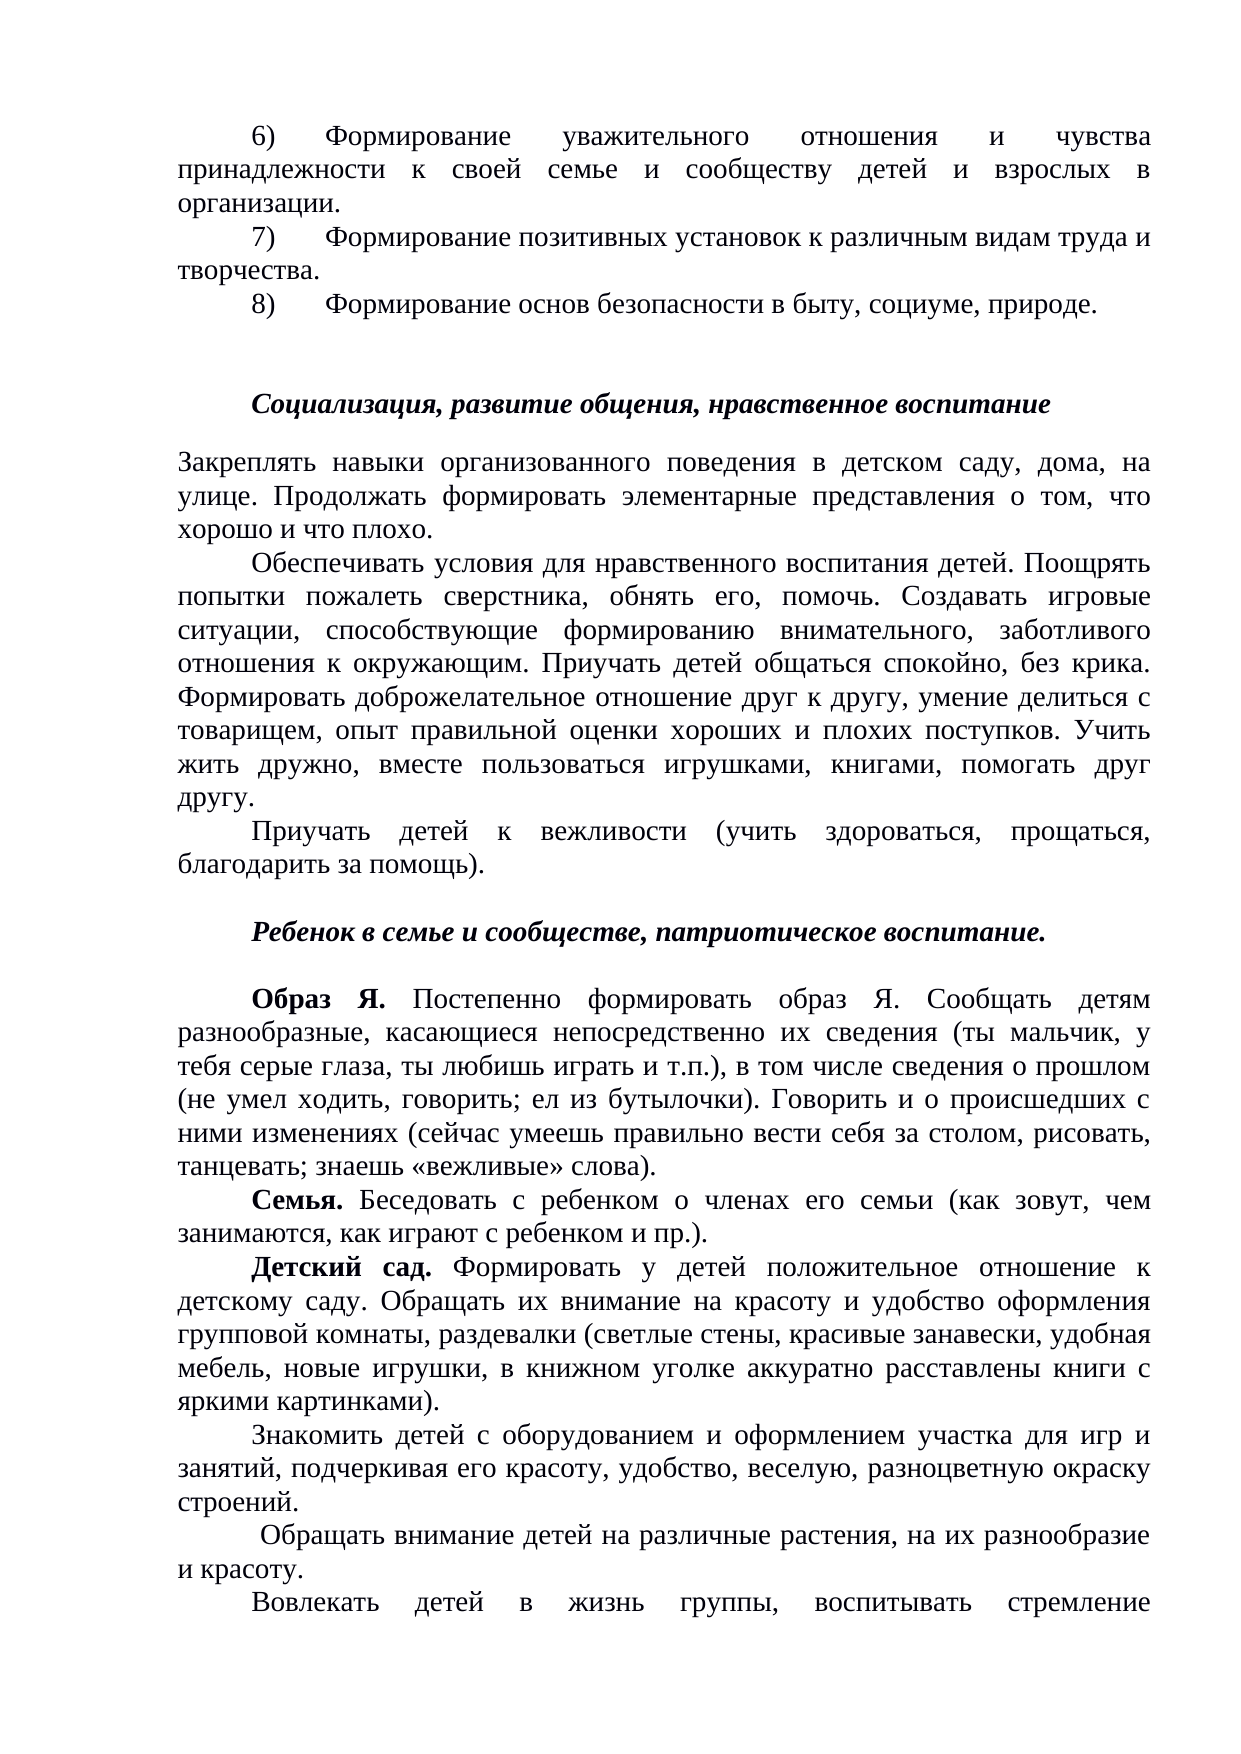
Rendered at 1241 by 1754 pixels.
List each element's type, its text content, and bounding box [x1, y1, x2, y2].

text Приучать детей к вежливости (учить здороваться, прощаться, благодарить за помощь). [177, 813, 1152, 880]
text Обеспечивать условия для нравственного воспитания детей. Поощрять попытки пожалеть сверстника, обнять его, помочь. Создавать игровые ситуации, способствующие формированию внимательного, заботливого отношения к окружающим. Приучать детей общаться спокойно, без крика. Формировать доброжелательное отношение друг к другу, умение делиться с товарищем, опыт правильной оценки хороших и плохих поступков. Учить жить дружно, вместе пользоваться игрушками, книгами, помогать друг другу. [177, 545, 1152, 813]
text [177, 1584, 1152, 1618]
text Закреплять навыки организованного поведения в детском саду, дома, на улице. Продолжать формировать элементарные представления о том, что хорошо и что плохо. [177, 444, 1152, 545]
text Знакомить детей с оборудованием и оформлением участка для игр и занятий, подчеркивая его красоту, удобство, веселую, разноцветную окраску строений. [177, 1417, 1152, 1517]
text Детский сад. Формировать у детей положительное отношение к детскому саду. Обращать их внимание на красоту и удобство оформления групповой комнаты, раздевалки (светлые стены, красивые занавески, удобная мебель, новые игрушки, в книжном уголке аккуратно расставлены книги с яркими картинками). [177, 1249, 1152, 1417]
text 8) Формирование основ безопасности в быту, социуме, природе. [177, 286, 1152, 319]
text Обращать внимание детей на различные растения, на их разнообразие и красоту. [177, 1517, 1152, 1584]
text Образ Я. Постепенно формировать образ Я. Сообщать детям разнообразные, касающиеся непосредственно их сведения (ты мальчик, у тебя серые глаза, ты любишь играть и т.п.), в том числе сведения о прошлом (не умел ходить, говорить; ел из бутылочки). Говорить и о происшедших с ними изменениях (сейчас умеешь правильно вести себя за столом, рисовать, танцевать; знаешь «вежливые» слова). [177, 981, 1152, 1182]
text Ребенок в семье и сообществе, патриотическое воспитание. [177, 914, 1152, 947]
text Семья. Беседовать с ребенком о членах его семьи (как зовут, чем занимаются, как играют с ребенком и пр.). [177, 1182, 1152, 1249]
text 7) Формирование позитивных установок к различным видам труда и творчества. [177, 219, 1152, 286]
text 6) Формирование уважительного отношения и чувства принадлежности к своей семье и сообществу детей и взрослых в организации. [177, 118, 1152, 219]
text Социализация, развитие общения, нравственное воспитание [177, 386, 1152, 420]
